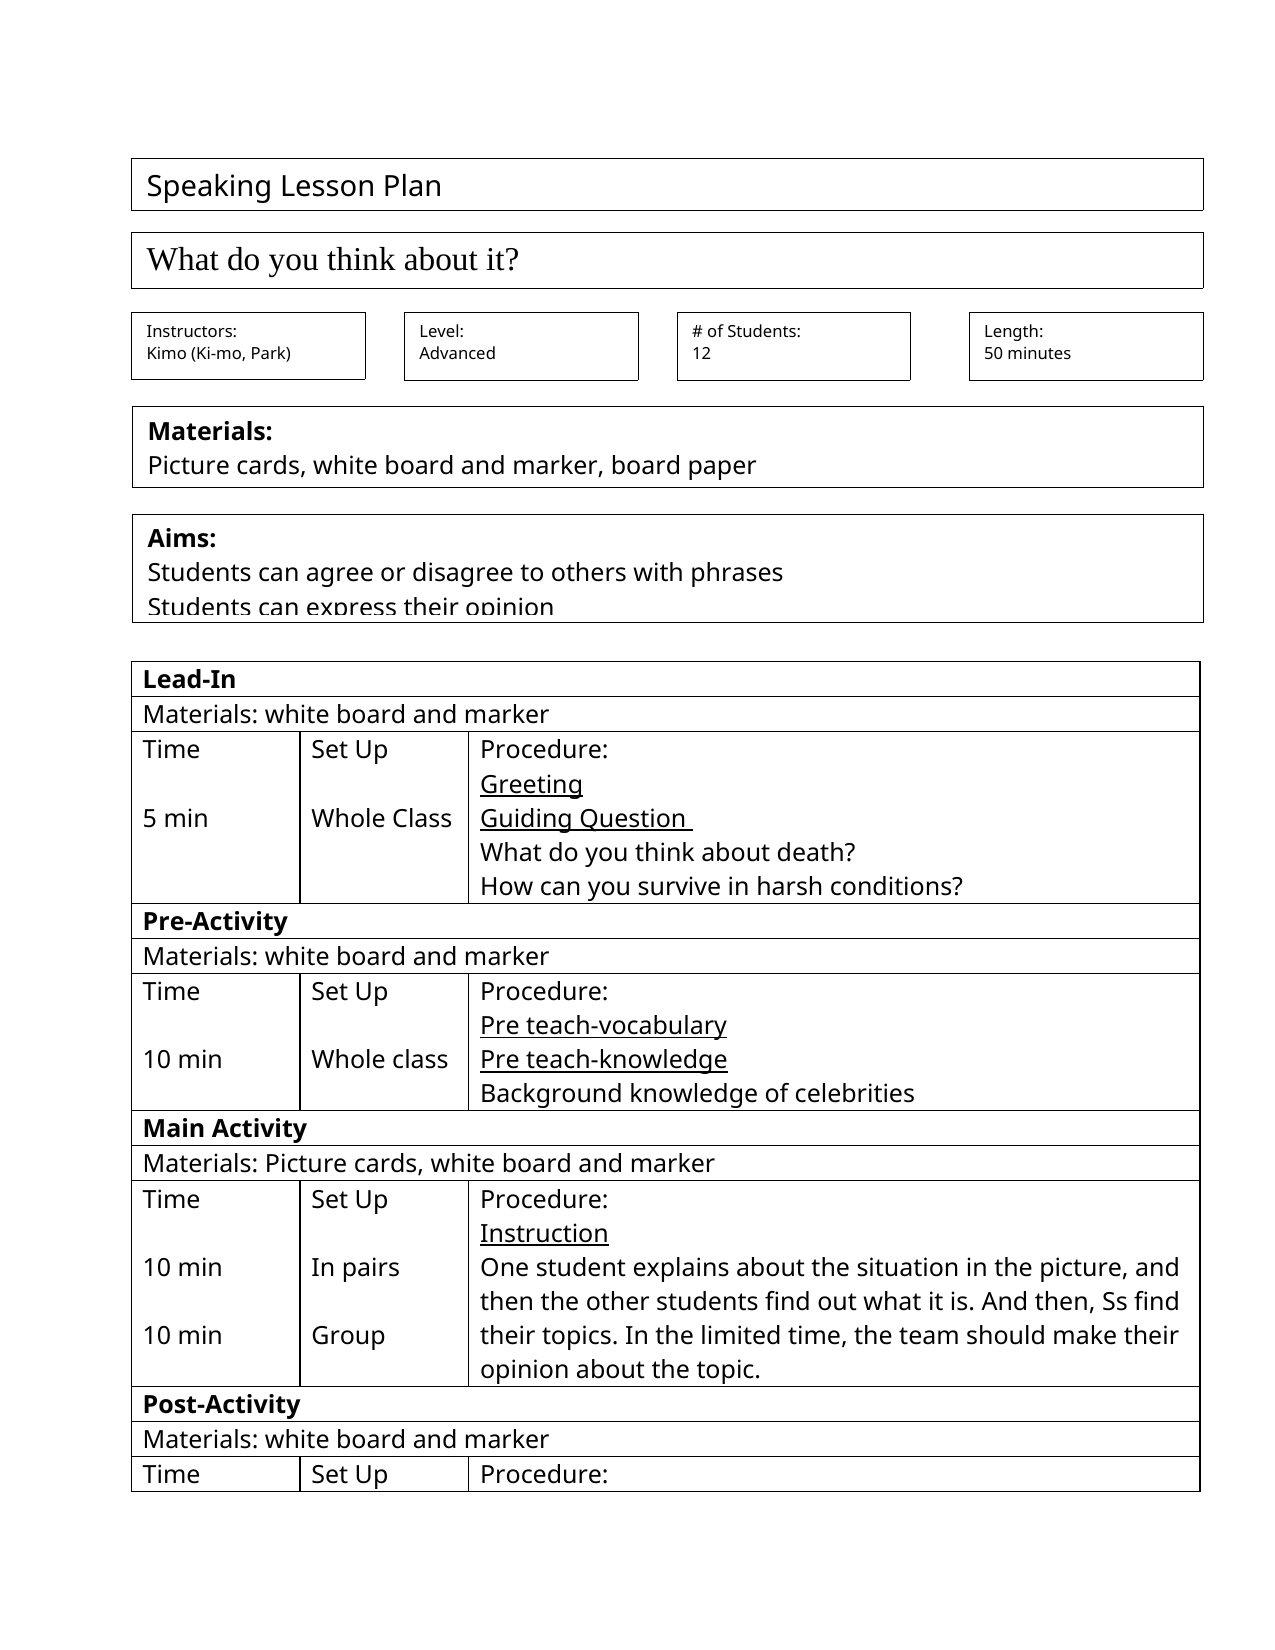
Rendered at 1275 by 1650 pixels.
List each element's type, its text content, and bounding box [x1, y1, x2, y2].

table_cell Procedure: Pre teach-vocabulary Pre teach-knowledge Background knowledge of celebrities [469, 974, 1199, 1110]
table_cell Materials: white board and marker [132, 1422, 1199, 1456]
table_cell Time 5 min [132, 732, 299, 902]
table_cell Pre-Activity [132, 904, 1199, 938]
table_cell Procedure: Instruction One student explains about the situation in the picture, and then the other students find out what it is. And then, Ss find their topics. In the limited time, the team should make their opinion about the topic. [469, 1181, 1199, 1386]
table_cell Materials: white board and marker [132, 697, 1199, 731]
table_cell Post-Activity [132, 1387, 1199, 1421]
table_cell Set Up Whole class [301, 974, 468, 1110]
table_cell Time 10 min 10 min [132, 1181, 299, 1386]
table_cell Set Up In pairs Group [301, 1181, 468, 1386]
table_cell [469, 1457, 1199, 1491]
table_cell Procedure: Greeting Guiding Question What do you think about death? How can you survive in harsh conditions? [469, 732, 1199, 902]
table_cell Main Activity [132, 1111, 1199, 1145]
table_cell Time 5 min [132, 1457, 299, 1491]
table_cell Set Up Whole Class [301, 732, 468, 902]
table_cell Set Up Whole Class [301, 1457, 468, 1491]
table_cell Materials: white board and marker [132, 939, 1199, 973]
table_cell Materials: Picture cards, white board and marker [132, 1146, 1199, 1180]
table_cell Time 10 min [132, 974, 299, 1110]
table_header Lead-In [132, 662, 1199, 696]
